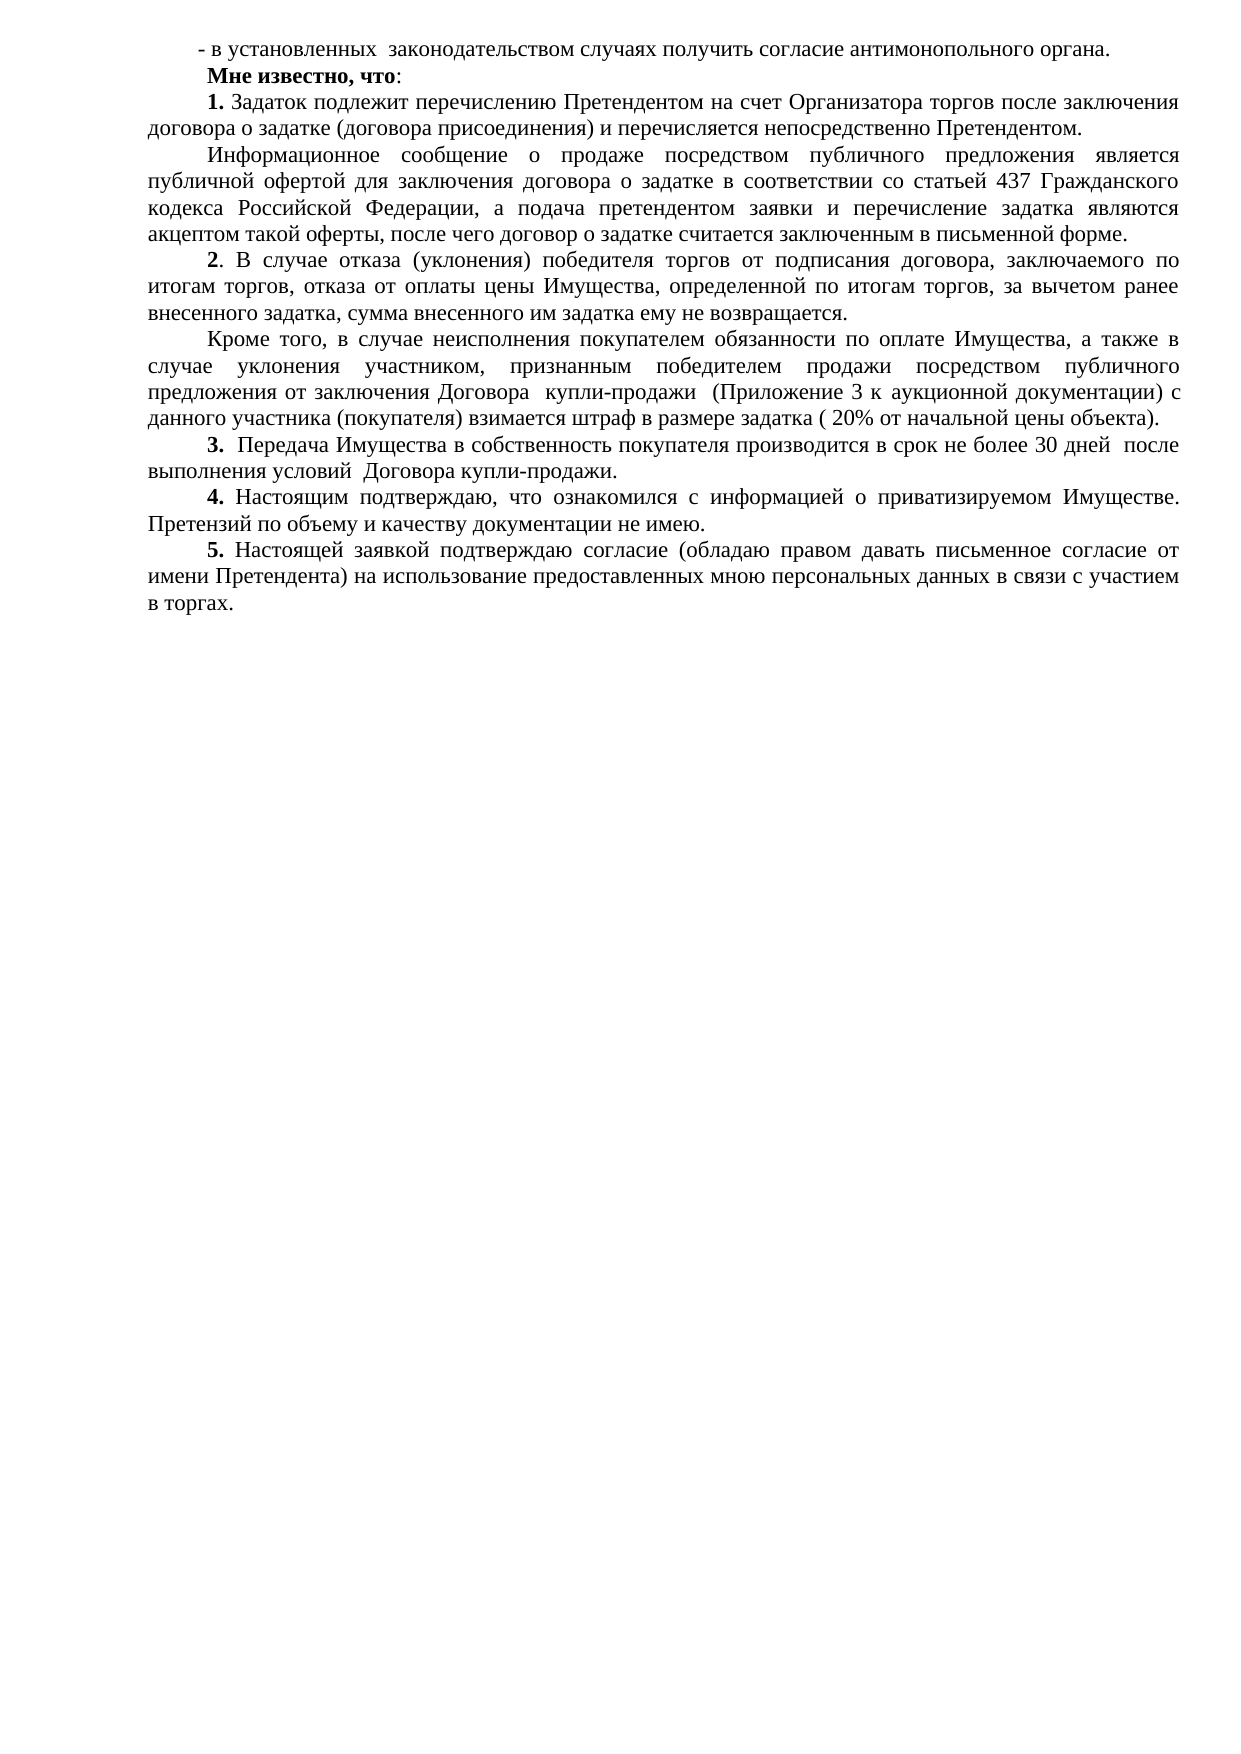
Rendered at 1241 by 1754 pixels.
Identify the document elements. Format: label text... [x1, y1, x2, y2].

text Кроме того, в случае неисполнения покупателем обязанности по оплате Имущества, а также в случае уклонения участником, признанным победителем продажи посредством публичного предложения от заключения Договора купли-продажи (Приложение 3 к аукционной документации) с данного участника (покупателя) взимается штраф в размере задатка ( 20% от начальной цены объекта). [148, 325, 1181, 431]
text 5. Настоящей заявкой подтверждаю согласие (обладаю правом давать письменное согласие от имени Претендента) на использование предоставленных мною персональных данных в связи с участием в торгах. [148, 536, 1181, 615]
text - в установленных законодательством случаях получить согласие антимонопольного органа. [148, 35, 1181, 62]
text 2. В случае отказа (уклонения) победителя торгов от подписания договора, заключаемого по итогам торгов, отказа от оплаты цены Имущества, определенной по итогам торгов, за вычетом ранее внесенного задатка, сумма внесенного им задатка ему не возвращается. [148, 246, 1181, 325]
text Информационное сообщение о продаже посредством публичного предложения является публичной офертой для заключения договора о задатке в соответствии со статьей 437 Гражданского кодекса Российской Федерации, а подача претендентом заявки и перечисление задатка являются акцептом такой оферты, после чего договор о задатке считается заключенным в письменной форме. [148, 141, 1181, 246]
text 4. Настоящим подтверждаю, что ознакомился с информацией о приватизируемом Имуществе. Претензий по объему и качеству документации не имею. [148, 483, 1181, 536]
text Мне известно, что: [148, 62, 1181, 88]
text 1. Задаток подлежит перечислению Претендентом на счет Организатора торгов после заключения договора о задатке (договора присоединения) и перечисляется непосредственно Претендентом. [148, 88, 1181, 141]
text 3. Передача Имущества в собственность покупателя производится в срок не более 30 дней после выполнения условий Договора купли-продажи. [148, 431, 1181, 483]
